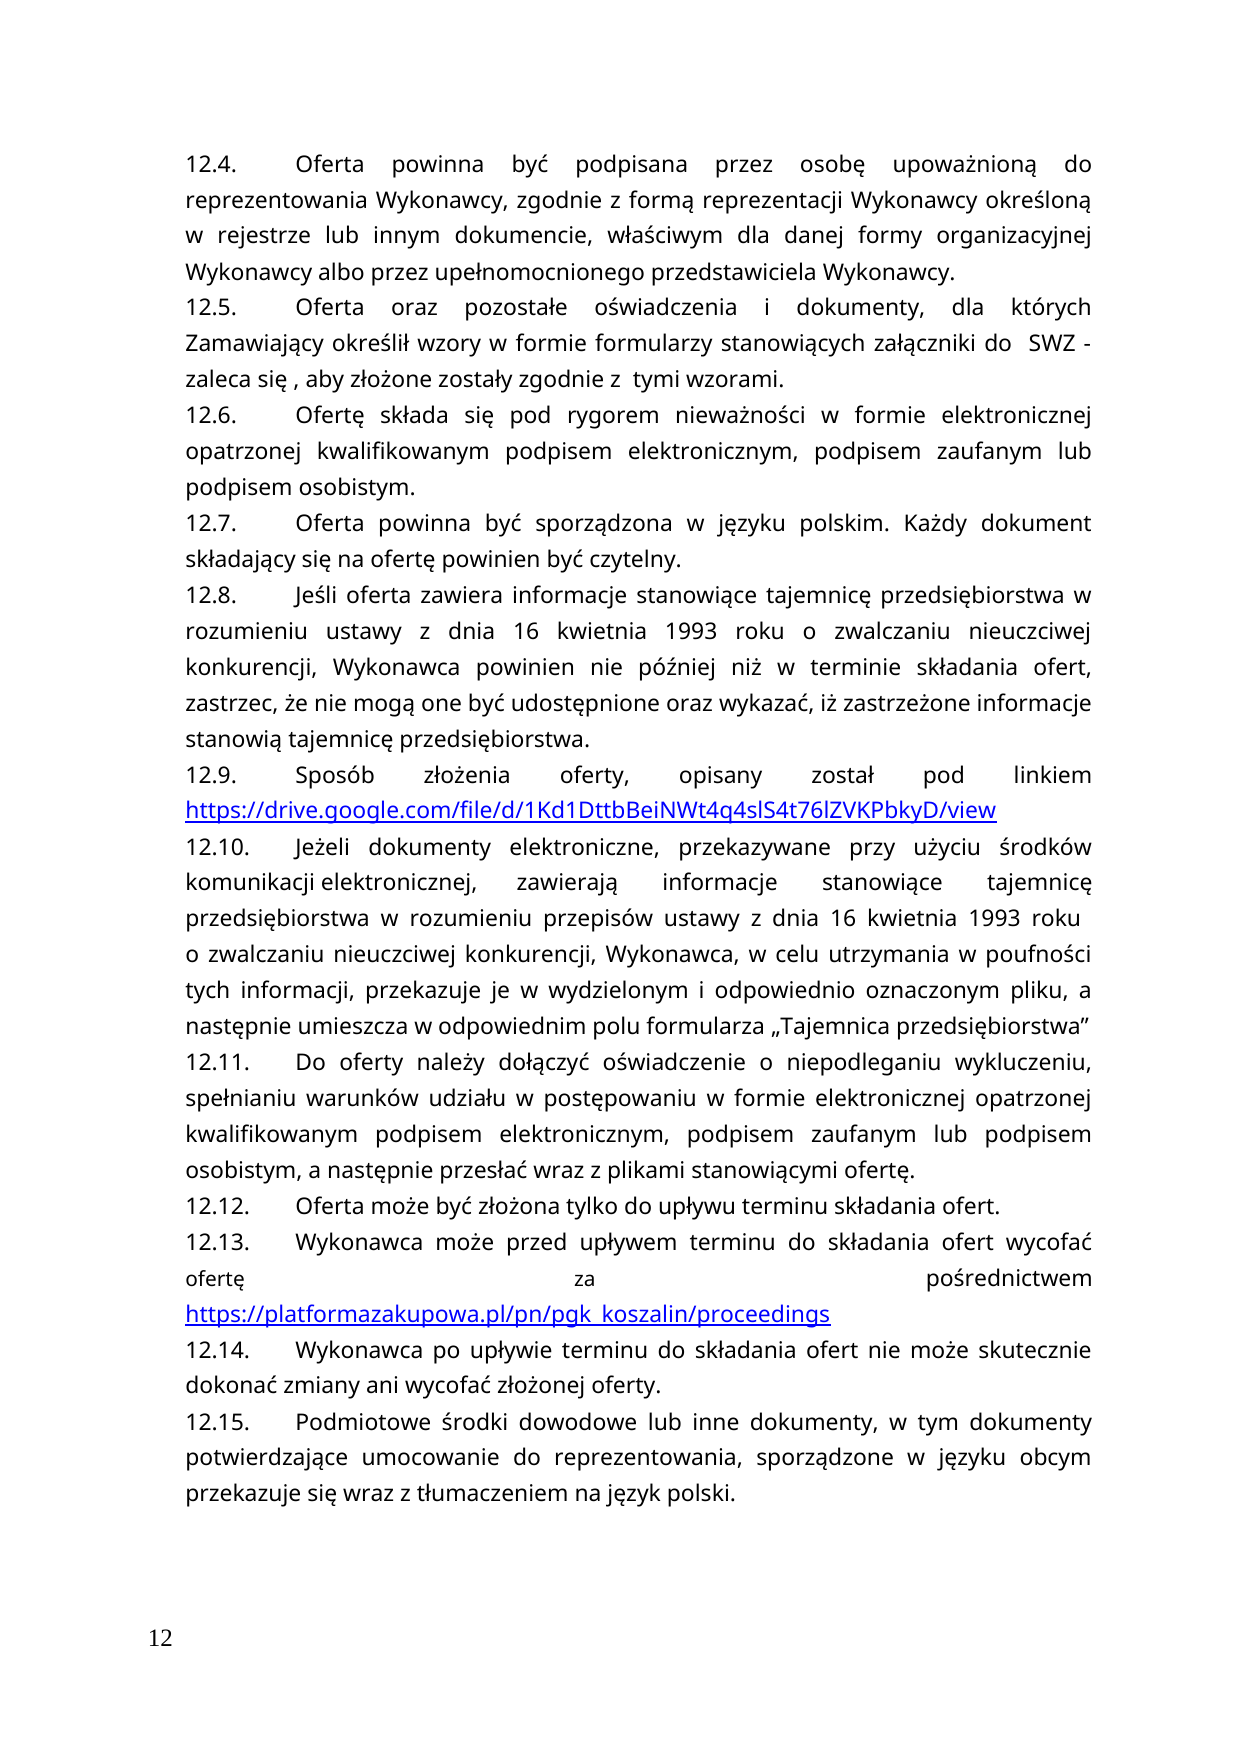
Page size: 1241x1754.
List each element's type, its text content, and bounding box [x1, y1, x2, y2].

text 12.7. Oferta powinna być sporządzona w języku polskim. Każdy dokument składający się na ofertę powinien być czytelny. [185, 507, 1093, 574]
text 12.9. Sposób złożenia oferty, opisany został pod linkiem https://drive.google.com/file/d/1Kd1DttbBeiNWt4q4slS4t76lZVKPbkyD/view [185, 758, 1093, 826]
text 12.12. Oferta może być złożona tylko do upływu terminu składania ofert. [185, 1190, 1093, 1221]
text 12.13. Wykonawca może przed upływem terminu do składania ofert wycofać ofertę za pośrednictwem https://platformazakupowa.pl/pn/pgk_koszalin/proceedings [185, 1226, 1093, 1329]
text 12.4. Oferta powinna być podpisana przez osobę upoważnioną do reprezentowania Wykonawcy, zgodnie z formą reprezentacji Wykonawcy określoną w rejestrze lub innym dokumencie, właściwym dla danej formy organizacyjnej Wykonawcy albo przez upełnomocnionego przedstawiciela Wykonawcy. [185, 148, 1093, 287]
text 12.11. Do oferty należy dołączyć oświadczenie o niepodleganiu wykluczeniu, spełnianiu warunków udziału w postępowaniu w formie elektronicznej opatrzonej kwalifikowanym podpisem elektronicznym, podpisem zaufanym lub podpisem osobistym, a następnie przesłać wraz z plikami stanowiącymi ofertę. [185, 1046, 1093, 1185]
text 12.15. Podmiotowe środki dowodowe lub inne dokumenty, w tym dokumenty potwierdzające umocowanie do reprezentowania, sporządzone w języku obcym przekazuje się wraz z tłumaczeniem na język polski. [185, 1405, 1093, 1508]
text 12.8. Jeśli oferta zawiera informacje stanowiące tajemnicę przedsiębiorstwa w rozumieniu ustawy z dnia 16 kwietnia 1993 roku o zwalczaniu nieuczciwej konkurencji, Wykonawca powinien nie później niż w terminie składania ofert, zastrzec, że nie mogą one być udostępnione oraz wykazać, iż zastrzeżone informacje stanowią tajemnicę przedsiębiorstwa. [185, 579, 1093, 754]
text 12.5. Oferta oraz pozostałe oświadczenia i dokumenty, dla których Zamawiający określił wzory w formie formularzy stanowiących załączniki do SWZ - zaleca się , aby złożone zostały zgodnie z tymi wzorami. [185, 291, 1093, 394]
text 12.6. Ofertę składa się pod rygorem nieważności w formie elektronicznej opatrzonej kwalifikowanym podpisem elektronicznym, podpisem zaufanym lub podpisem osobistym. [185, 399, 1093, 502]
text 12.10. Jeżeli dokumenty elektroniczne, przekazywane przy użyciu środków komunikacji elektronicznej, zawierają informacje stanowiące tajemnicę przedsiębiorstwa w rozumieniu przepisów ustawy z dnia 16 kwietnia 1993 roku o zwalczaniu nieuczciwej konkurencji, Wykonawca, w celu utrzymania w poufności tych informacji, przekazuje je w wydzielonym i odpowiednio oznaczonym pliku, a następnie umieszcza w odpowiednim polu formularza „Tajemnica przedsiębiorstwa” [185, 830, 1093, 1041]
text 12.14. Wykonawca po upływie terminu do składania ofert nie może skutecznie dokonać zmiany ani wycofać złożonej oferty. [185, 1333, 1093, 1401]
